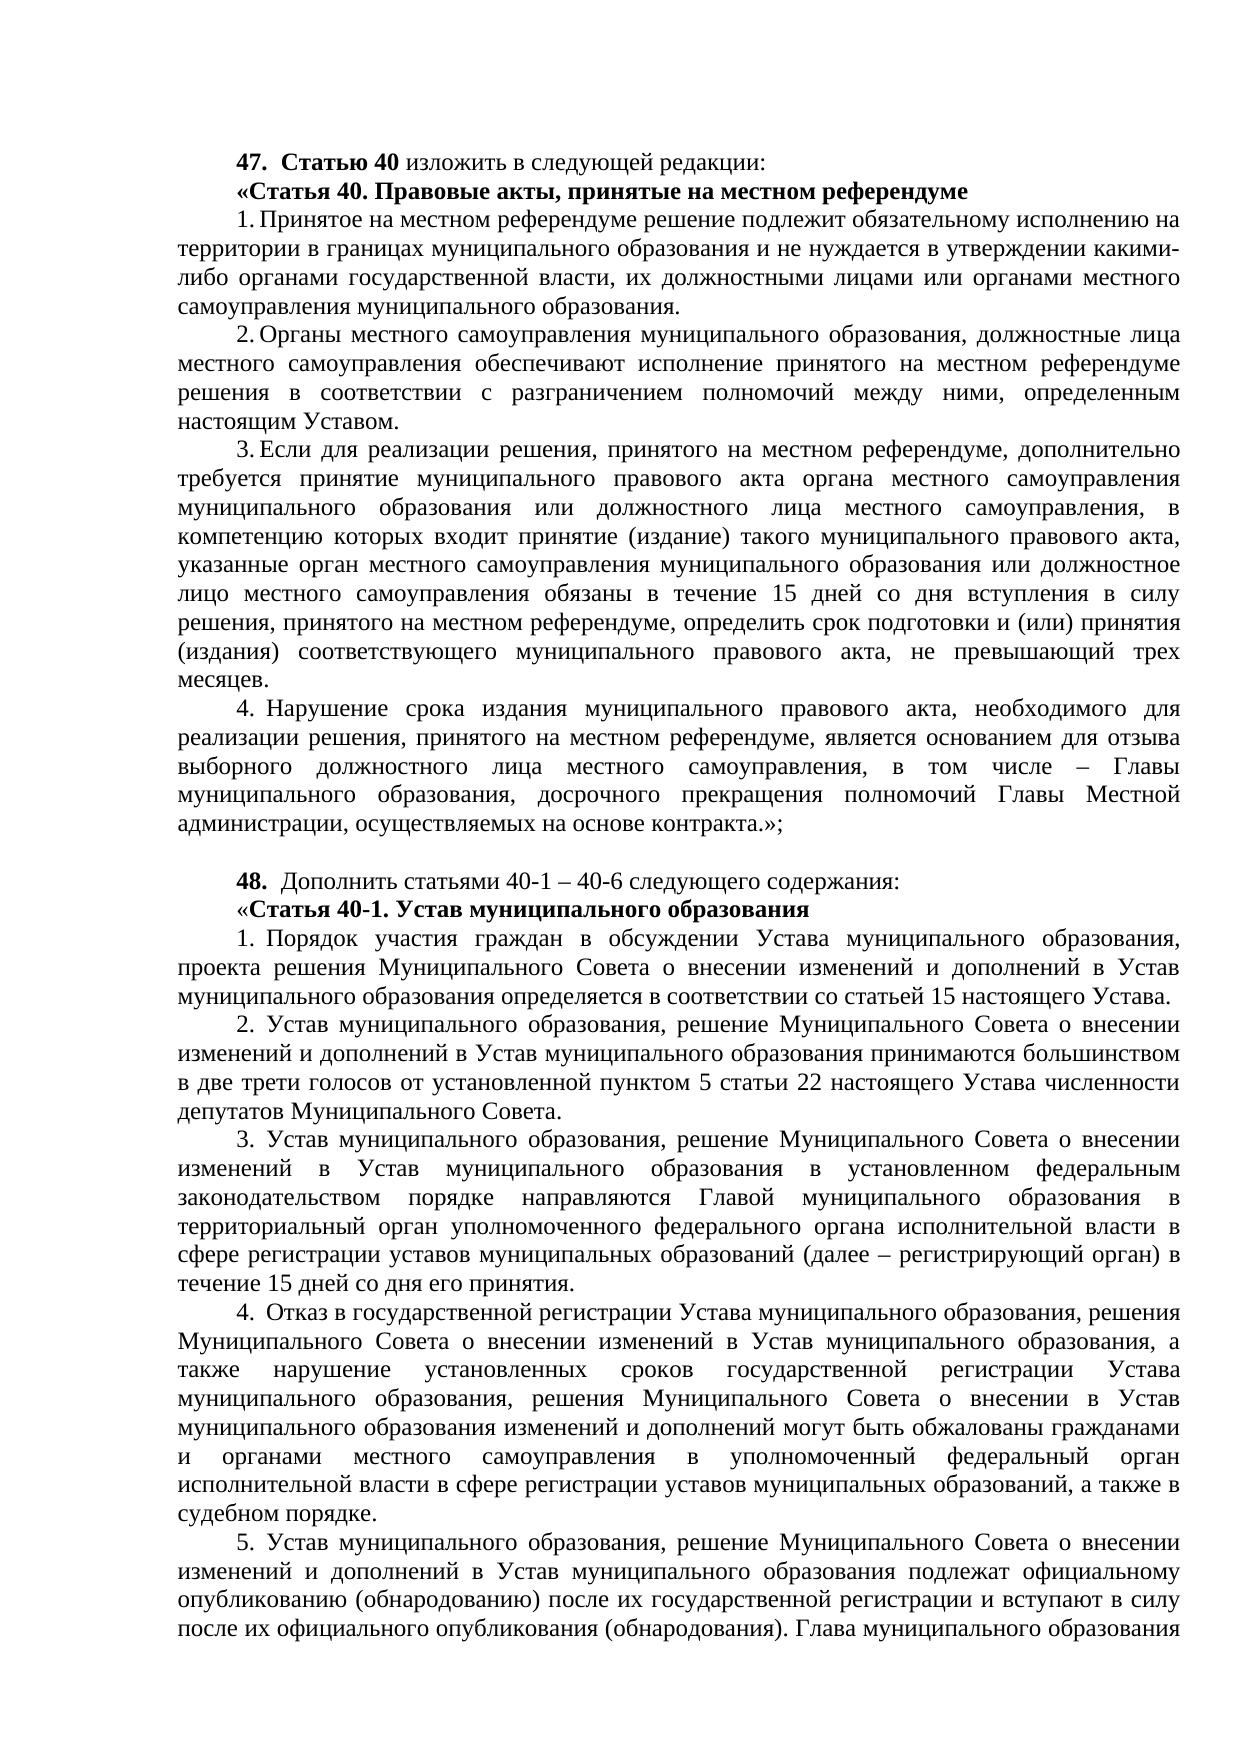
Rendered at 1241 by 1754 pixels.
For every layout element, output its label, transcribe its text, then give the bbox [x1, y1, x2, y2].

list Отказ в государственной регистрации Устава муниципального образования, решения Муниципального Совета о внесении изменений в Устав муниципального образования, а также нарушение установленных сроков государственной регистрации Устава муниципального образования, решения Муниципального Совета о внесении в Устав муниципального образования изменений и дополнений могут быть обжалованы гражданами и органами местного самоуправления в уполномоченный федеральный орган исполнительной власти в сфере регистрации уставов муниципальных образований, а также в судебном порядке. [177, 1297, 1181, 1527]
list Статью 40 изложить в следующей редакции: [177, 147, 1181, 176]
list Принятое на местном референдуме решение подлежит обязательному исполнению на территории в границах муниципального образования и не нуждается в утверждении какими-либо органами государственной власти, их должностными лицами или органами местного самоуправления муниципального образования. [177, 204, 1181, 319]
list Устав муниципального образования, решение Муниципального Совета о внесении изменений в Устав муниципального образования в установленном федеральным законодательством порядке направляются Главой муниципального образования в территориальный орган уполномоченного федерального органа исполнительной власти в сфере регистрации уставов муниципальных образований (далее – регистрирующий орган) в течение 15 дней со дня его принятия. [177, 1124, 1181, 1297]
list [177, 1527, 1181, 1642]
list Если для реализации решения, принятого на местном референдуме, дополнительно требуется принятие муниципального правового акта органа местного самоуправления муниципального образования или должностного лица местного самоуправления, в компетенцию которых входит принятие (издание) такого муниципального правового акта, указанные орган местного самоуправления муниципального образования или должностное лицо местного самоуправления обязаны в течение 15 дней со дня вступления в силу решения, принятого на местном референдуме, определить срок подготовки и (или) принятия (издания) соответствующего муниципального правового акта, не превышающий трех месяцев. [177, 434, 1181, 693]
list Органы местного самоуправления муниципального образования, должностные лица местного самоуправления обеспечивают исполнение принятого на местном референдуме решения в соответствии с разграничением полномочий между ними, определенным настоящим Уставом. [177, 319, 1181, 434]
list Порядок участия граждан в обсуждении Устава муниципального образования, проекта решения Муниципального Совета о внесении изменений и дополнений в Устав муниципального образования определяется в соответствии со статьей 15 настоящего Устава. [177, 923, 1181, 1009]
list Дополнить статьями 40-1 – 40-6 следующего содержания: [177, 866, 1181, 894]
list Устав муниципального образования, решение Муниципального Совета о внесении изменений и дополнений в Устав муниципального образования принимаются большинством в две трети голосов от установленной пунктом 5 статьи 22 настоящего Устава численности депутатов Муниципального Совета. [177, 1009, 1181, 1124]
text «Статья 40. Правовые акты, принятые на местном референдуме [177, 176, 1181, 204]
list Нарушение срока издания муниципального правового акта, необходимого для реализации решения, принятого на местном референдуме, является основанием для отзыва выборного должностного лица местного самоуправления, в том числе – Главы муниципального образования, досрочного прекращения полномочий Главы Местной администрации, осуществляемых на основе контракта.»; [177, 693, 1181, 837]
subtitle «Статья 40-1. Устав муниципального образования [177, 894, 1181, 923]
